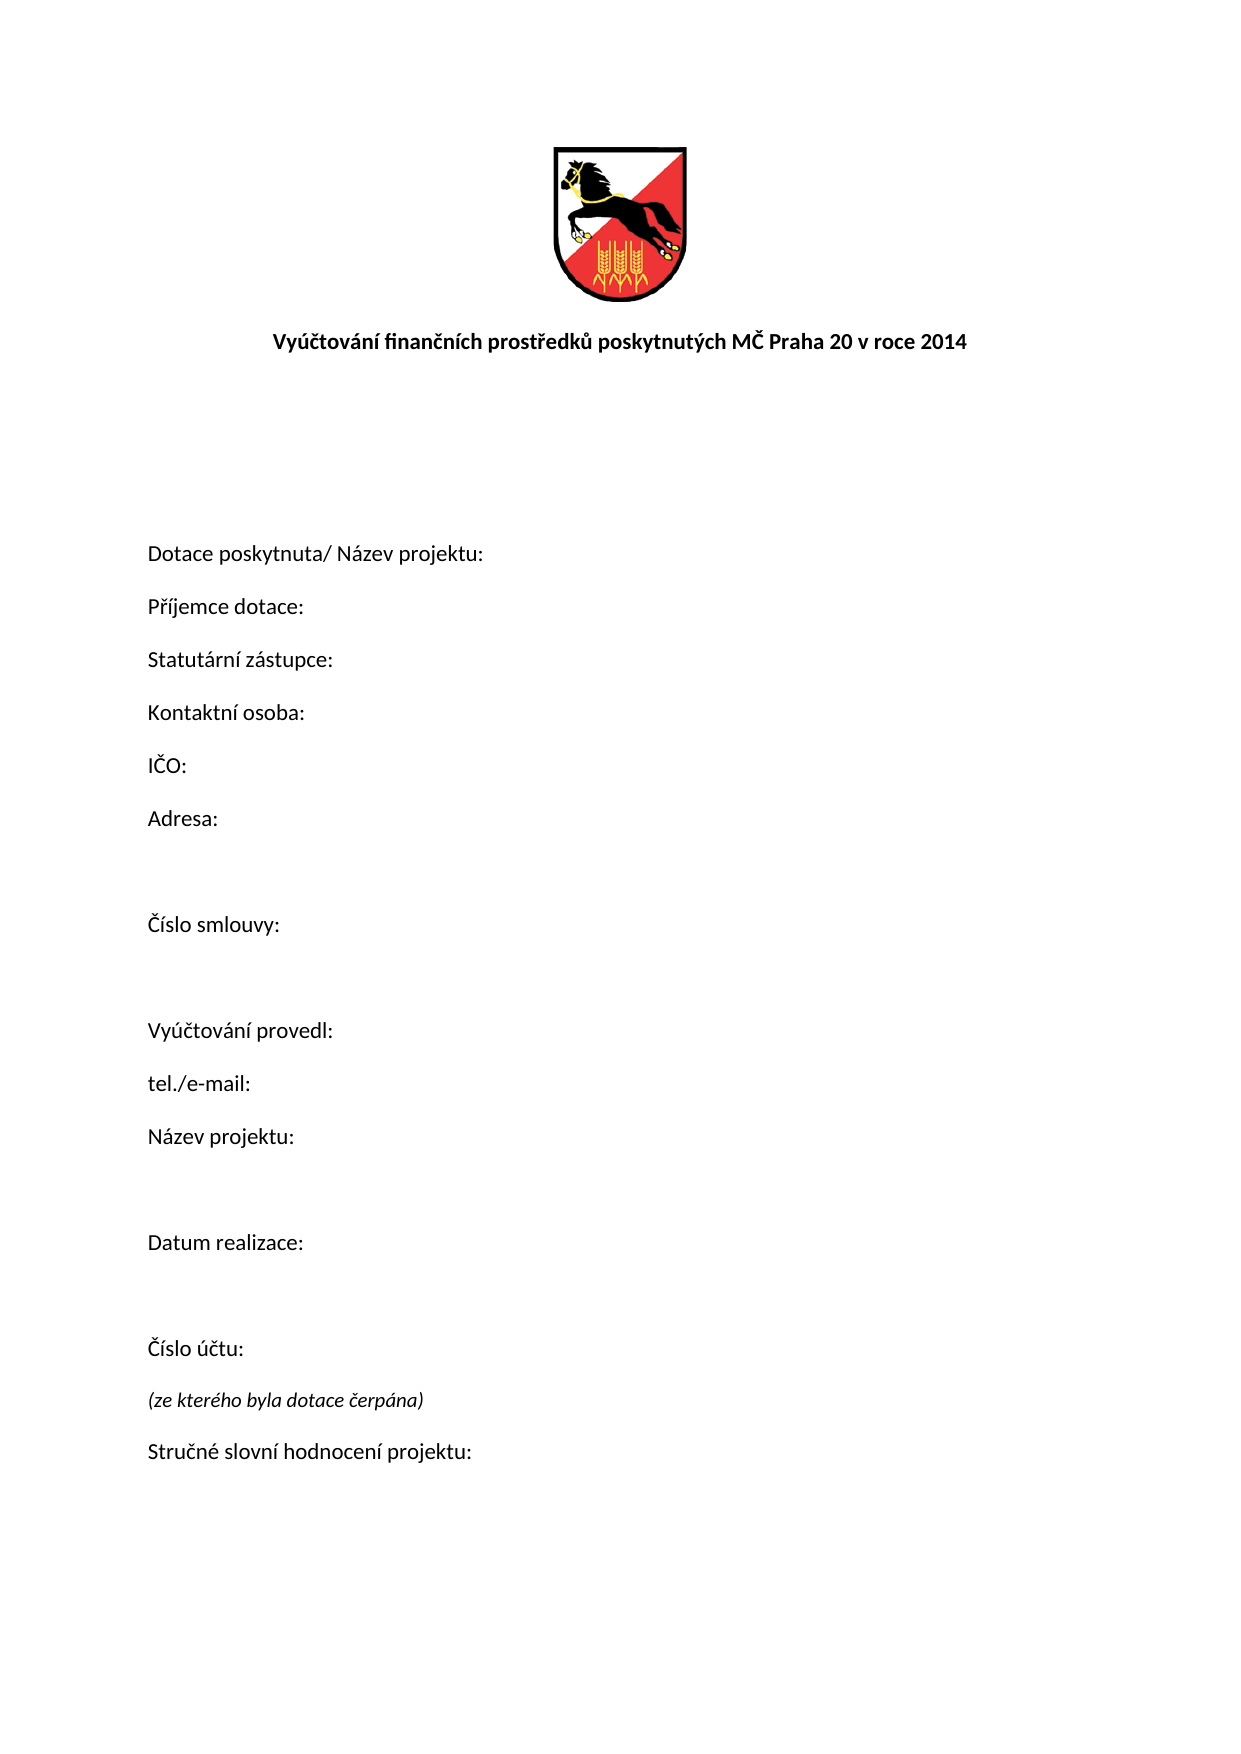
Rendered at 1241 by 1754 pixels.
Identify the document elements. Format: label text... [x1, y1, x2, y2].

text Kontaktní osoba: [148, 698, 1093, 726]
text Datum realizace: [148, 1228, 1093, 1256]
text Vyúčtování provedl: [148, 1016, 1093, 1044]
text Název projektu: [148, 1122, 1093, 1150]
text Vyúčtování finančních prostředků poskytnutých MČ Praha 20 v roce 2014 [148, 327, 1093, 355]
text Číslo smlouvy: [148, 910, 1093, 938]
text (ze kterého byla dotace čerpána) [148, 1387, 1093, 1413]
text Dotace poskytnuta/ Název projektu: [148, 539, 1093, 567]
picture [553, 147, 687, 302]
text Stručné slovní hodnocení projektu: [148, 1437, 1093, 1466]
text IČO: [148, 751, 1093, 779]
text Adresa: [148, 804, 1093, 832]
text Číslo účtu: [148, 1334, 1093, 1362]
text Statutární zástupce: [148, 645, 1093, 673]
text Příjemce dotace: [148, 592, 1093, 620]
text tel./e-mail: [148, 1069, 1093, 1097]
